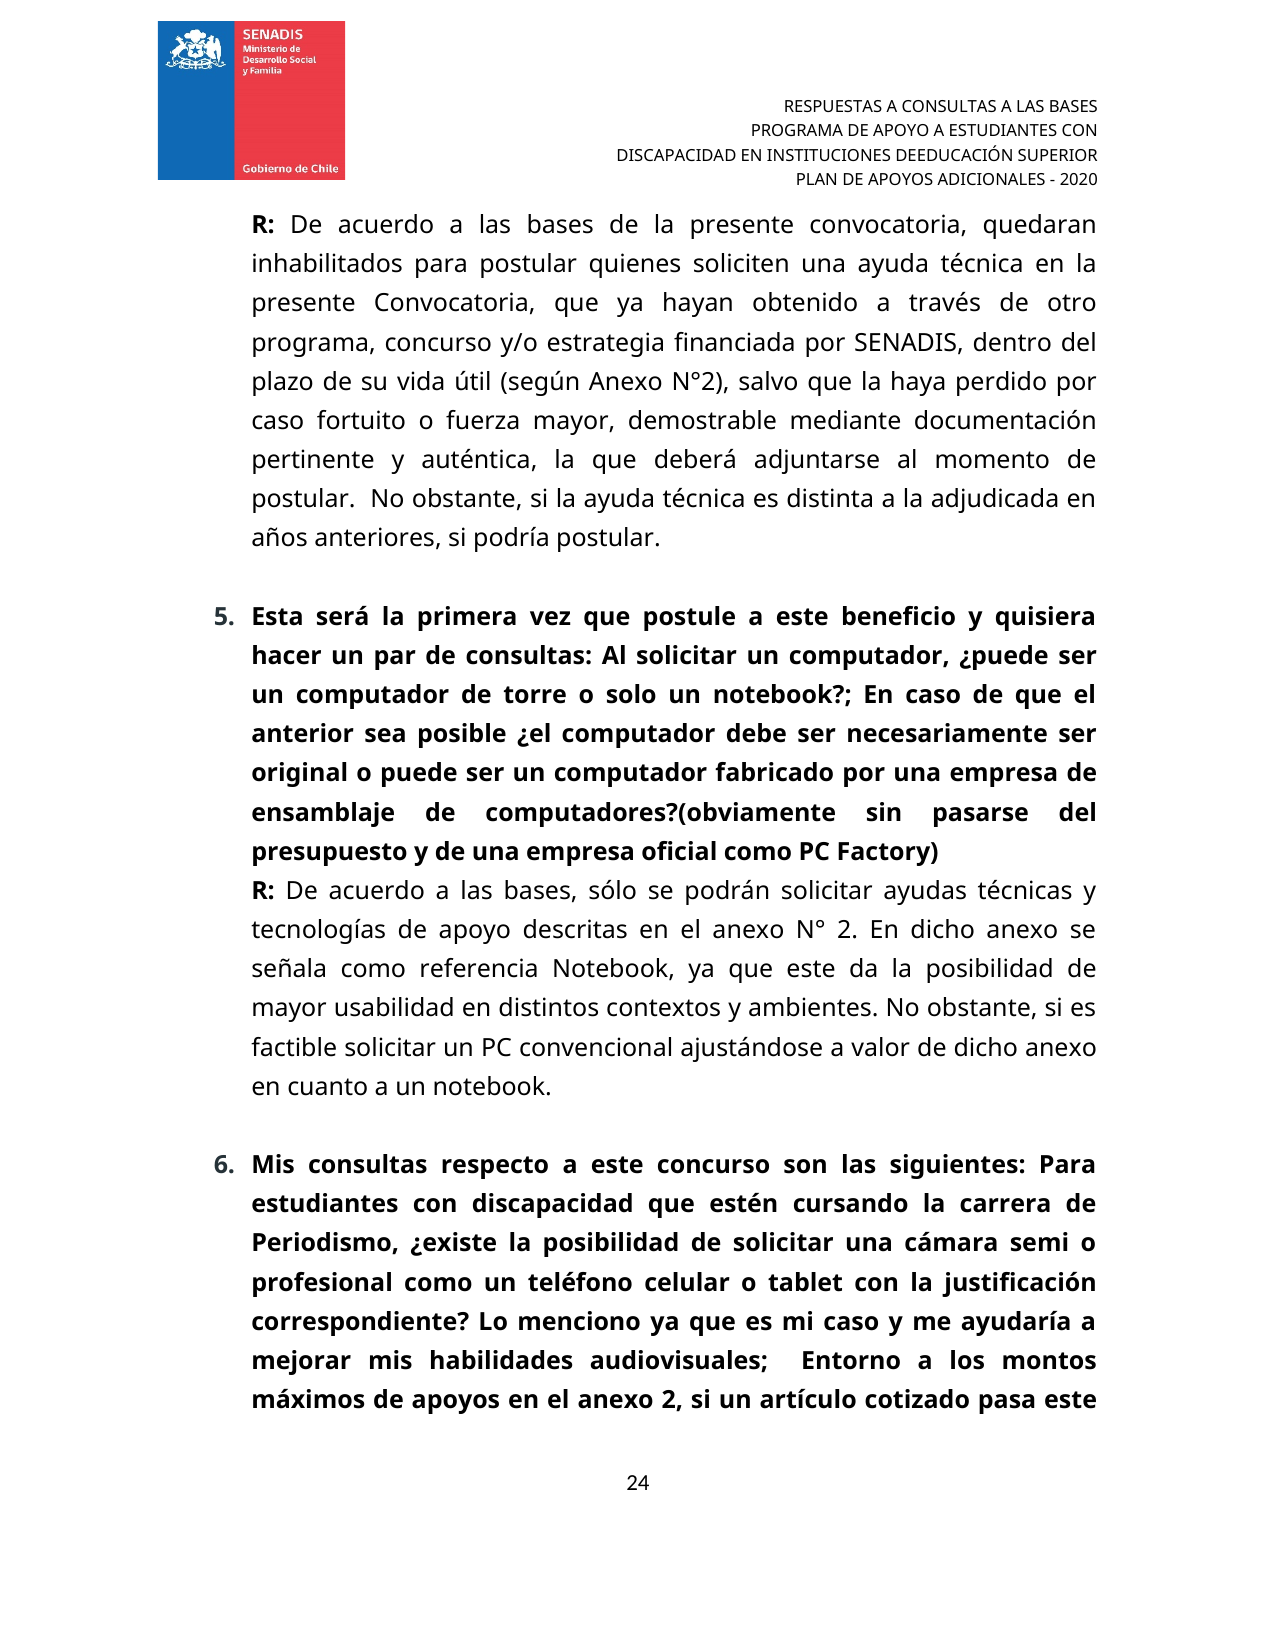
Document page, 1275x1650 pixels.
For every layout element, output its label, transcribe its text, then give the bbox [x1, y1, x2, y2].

list R: De acuerdo a las bases, sólo se podrán solicitar ayudas técnicas y tecnologías de apoyo descritas en el anexo N° 2. En dicho anexo se señala como referencia Notebook, ya que este da la posibilidad de mayor usabilidad en distintos contextos y ambientes. No obstante, si es factible solicitar un PC convencional ajustándose a valor de dicho anexo en cuanto a un notebook. [251, 873, 1098, 1102]
picture [157, 21, 346, 180]
list Esta será la primera vez que postule a este beneficio y quisiera hacer un par de consultas: Al solicitar un computador, ¿puede ser un computador de torre o solo un notebook?; En caso de que el anterior sea posible ¿el computador debe ser necesariamente ser original o puede ser un computador fabricado por una empresa de ensamblaje de computadores?(obviamente sin pasarse del presupuesto y de una empresa oficial como PC Factory) [213, 598, 1098, 867]
list R: De acuerdo a las bases de la presente convocatoria, quedaran inhabilitados para postular quienes soliciten una ayuda técnica en la presente Convocatoria, que ya hayan obtenido a través de otro programa, concurso y/o estrategia financiada por SENADIS, dentro del plazo de su vida útil (según Anexo N°2), salvo que la haya perdido por caso fortuito o fuerza mayor, demostrable mediante documentación pertinente y auténtica, la que deberá adjuntarse al momento de postular. No obstante, si la ayuda técnica es distinta a la adjudicada en años anteriores, si podría postular. [251, 207, 1098, 554]
